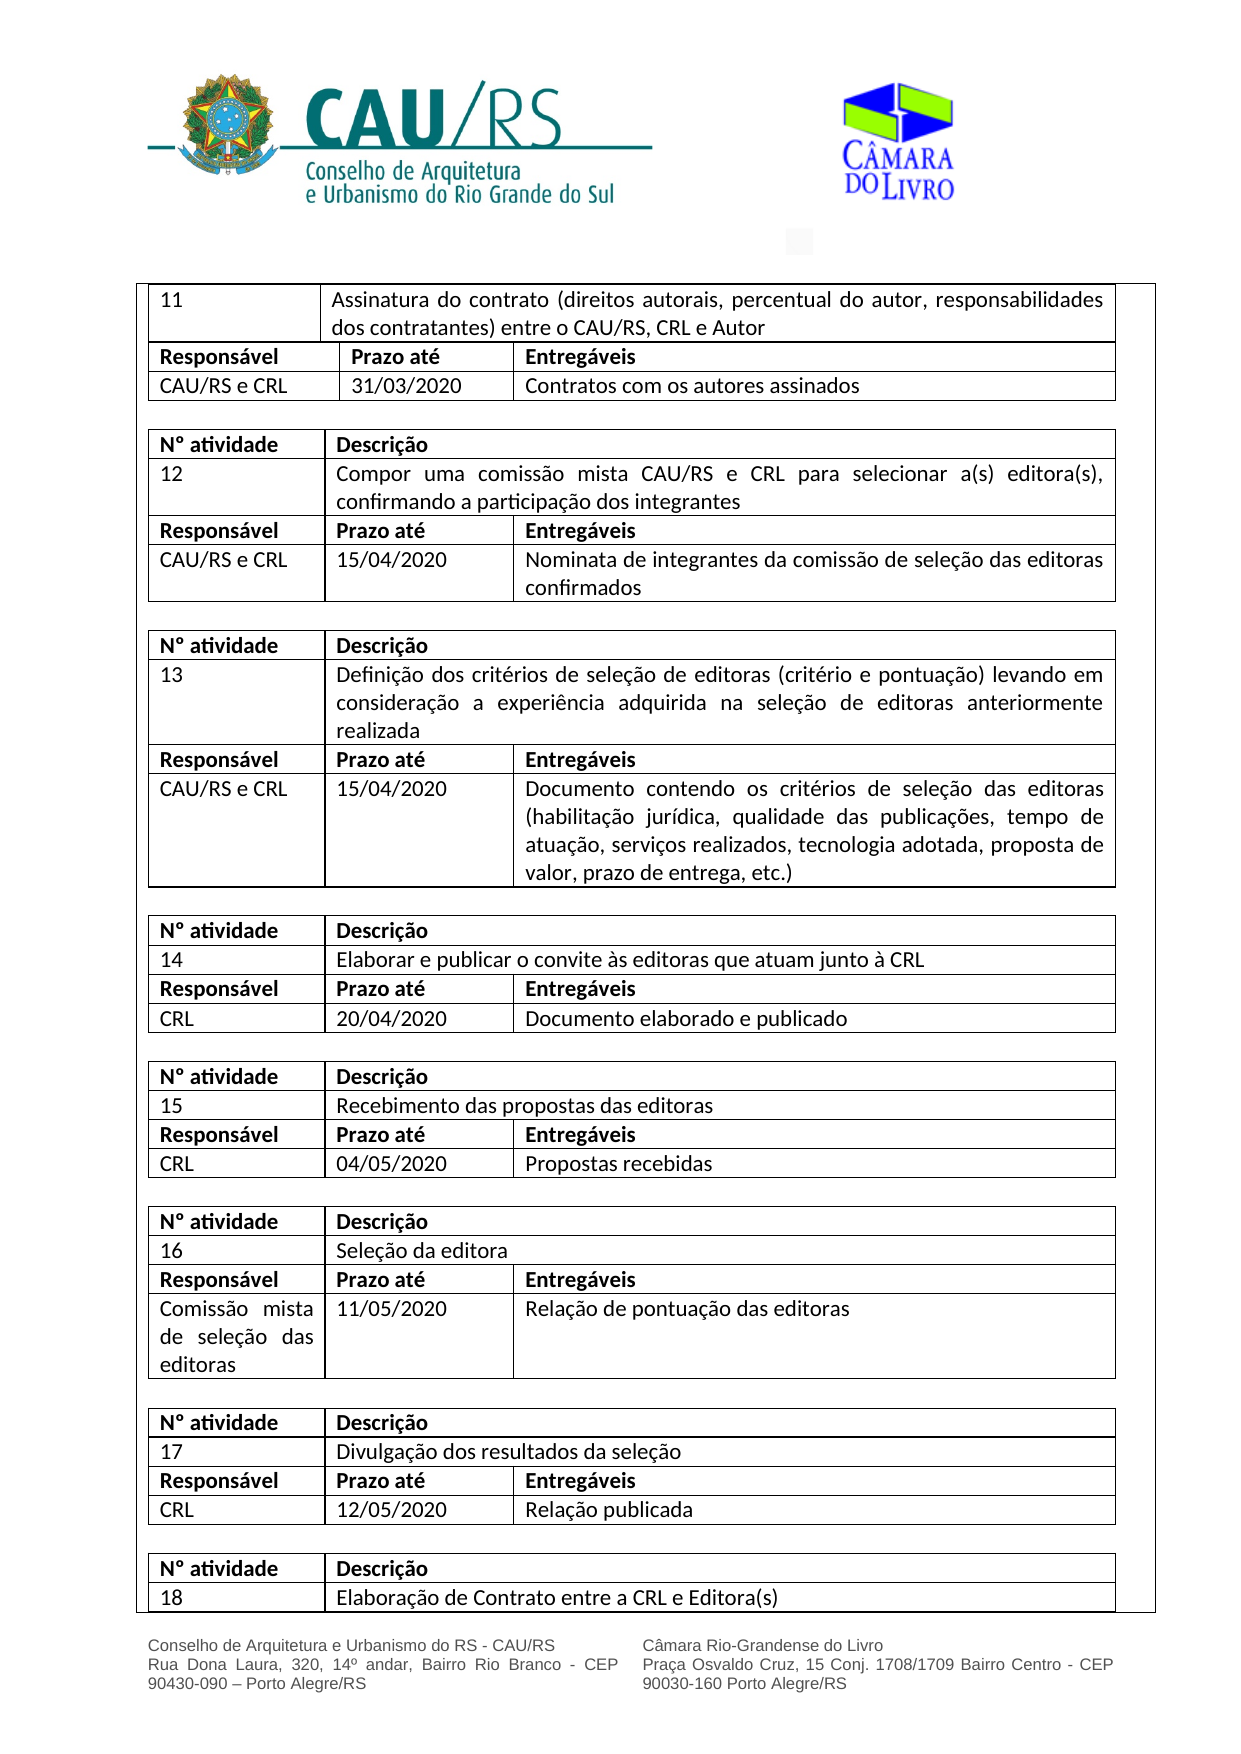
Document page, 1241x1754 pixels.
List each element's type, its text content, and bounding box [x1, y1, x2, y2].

picture [785, 44, 1012, 255]
picture [147, 44, 653, 232]
